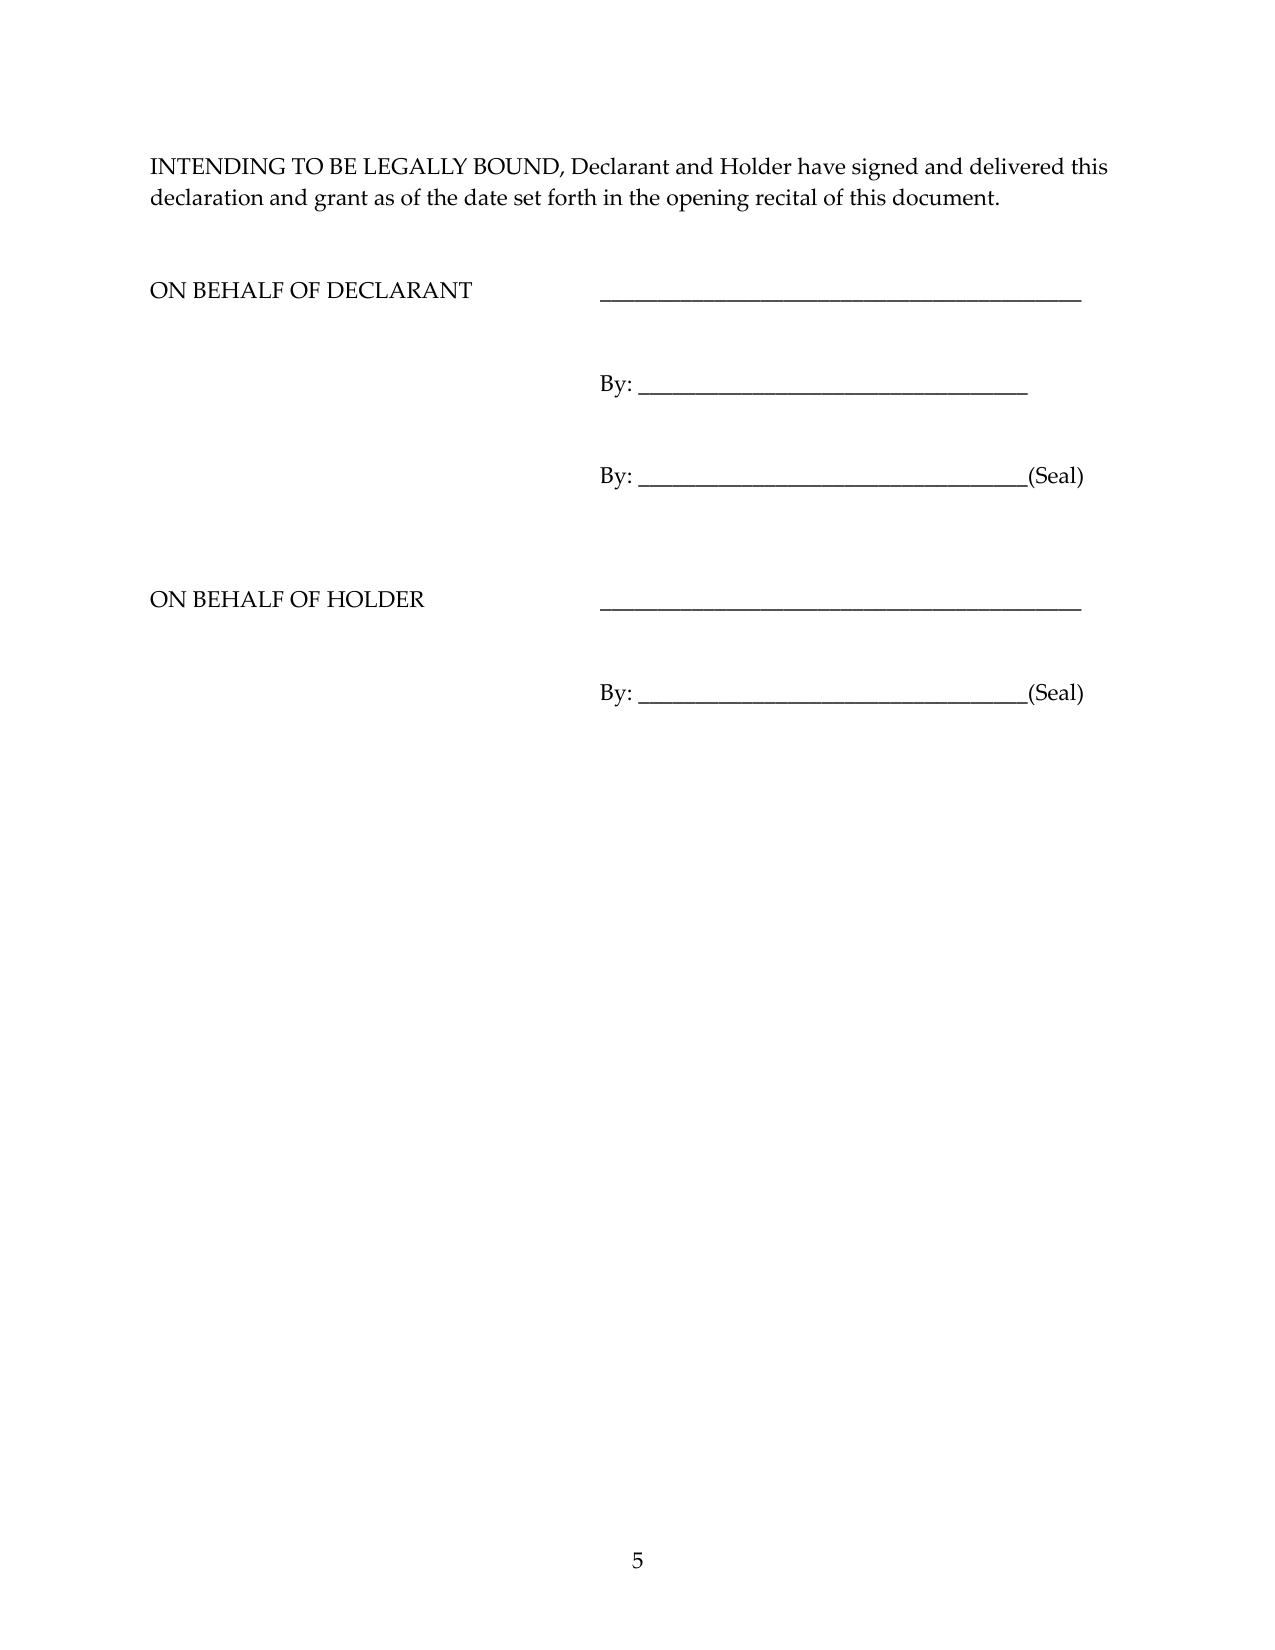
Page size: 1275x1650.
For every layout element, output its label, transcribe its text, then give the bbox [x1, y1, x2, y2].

text ON BEHALF OF DECLARANT __________________________________________ [150, 274, 1125, 305]
text By: __________________________________(Seal) [150, 676, 1125, 707]
text INTENDING TO BE LEGALLY BOUND, Declarant and Holder have signed and delivered this declaration and grant as of the date set forth in the opening recital of this document. [150, 150, 1125, 212]
text By: __________________________________(Seal) [150, 459, 1125, 490]
text By: __________________________________ [150, 367, 1125, 397]
text ON BEHALF OF HOLDER __________________________________________ [150, 583, 1125, 614]
